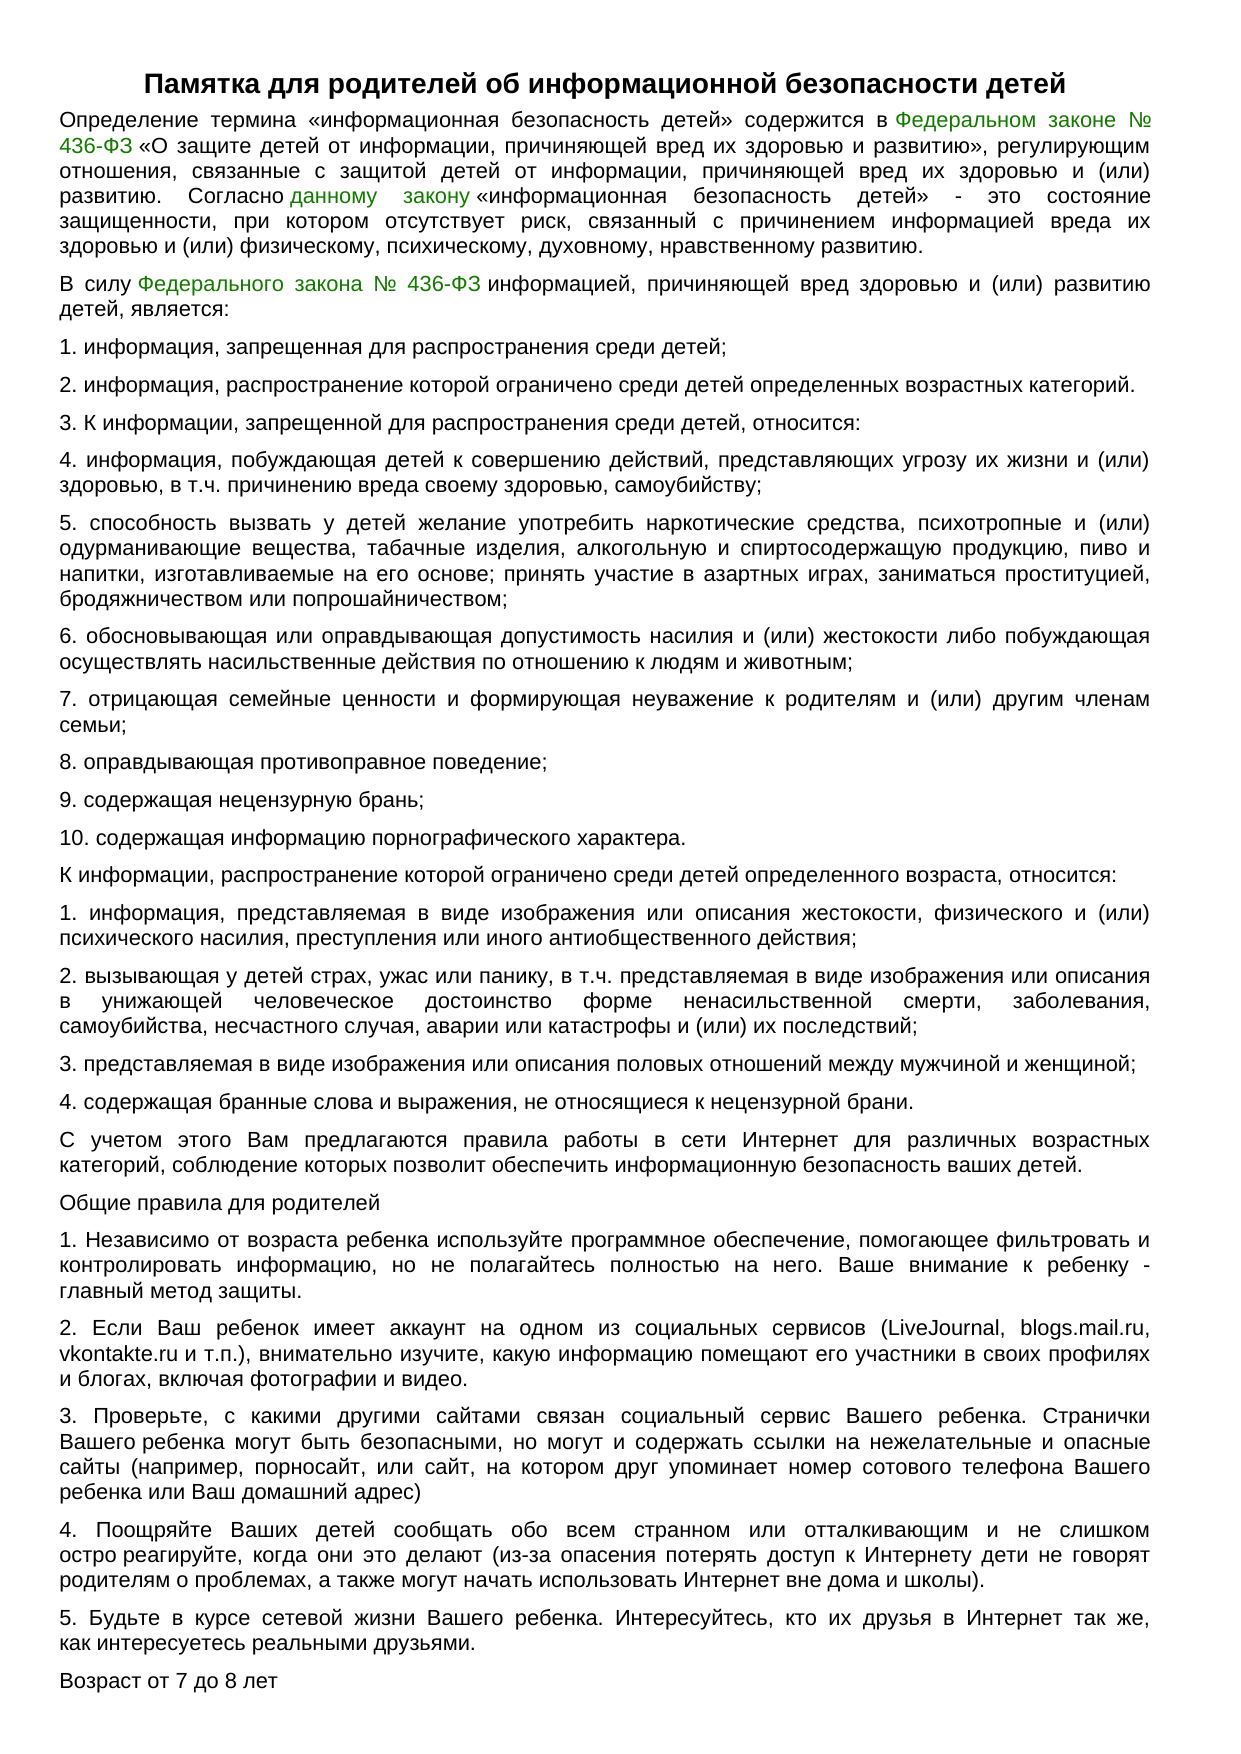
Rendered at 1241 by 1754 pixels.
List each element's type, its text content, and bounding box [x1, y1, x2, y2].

text В силу Федерального закона № 436-ФЗ информацией, причиняющей вред здоровью и (или) развитию детей, является: [59, 271, 1152, 321]
text 8. оправдывающая противоправное поведение; [59, 749, 1152, 774]
text 4. Поощряйте Ваших детей сообщать обо всем странном или отталкивающим и не слишком остро реагируйте, когда они это делают (из-за опасения потерять доступ к Интернету дети не говорят родителям о проблемах, а также могут начать использовать Интернет вне дома и школы). [59, 1517, 1152, 1592]
text 1. Независимо от возраста ребенка используйте программное обеспечение, помогающее фильтровать и контролировать информацию, но не полагайтесь полностью на него. Ваше внимание к ребенку - главный метод защиты. [59, 1227, 1152, 1303]
text 3. представляемая в виде изображения или описания половых отношений между мужчиной и женщиной; [59, 1051, 1152, 1076]
text 7. отрицающая семейные ценности и формирующая неуважение к родителям и (или) другим членам семьи; [59, 686, 1152, 737]
text 2. Если Ваш ребенок имеет аккаунт на одном из социальных сервисов (LiveJournal, blogs.mail.ru, vkontakte.ru и т.п.), внимательно изучите, какую информацию помещают его участники в своих профилях и блогах, включая фотографии и видео. [59, 1315, 1152, 1391]
text 1. информация, представляемая в виде изображения или описания жестокости, физического и (или) психического насилия, преступления или иного антиобщественного действия; [59, 900, 1152, 950]
text 3. К информации, запрещенной для распространения среди детей, относится: [59, 409, 1152, 434]
text Памятка для родителей об информационной безопасности детей [59, 67, 1152, 99]
text С учетом этого Вам предлагаются правила работы в сети Интернет для различных возрастных категорий, соблюдение которых позволит обеспечить информационную безопасность ваших детей. [59, 1126, 1152, 1177]
text Определение термина «информационная безопасность детей» содержится в Федеральном законе № 436-ФЗ «О защите детей от информации, причиняющей вред их здоровью и развитию», регулирующим отношения, связанные с защитой детей от информации, причиняющей вред их здоровью и (или) развитию. Согласно данному закону «информационная безопасность детей» - это состояние защищенности, при котором отсутствует риск, связанный с причинением информацией вреда их здоровью и (или) физическому, психическому, духовному, нравственному развитию. [59, 107, 1152, 258]
text 6. обосновывающая или оправдывающая допустимость насилия и (или) жестокости либо побуждающая осуществлять насильственные действия по отношению к людям и животным; [59, 623, 1152, 674]
text 5. способность вызвать у детей желание употребить наркотические средства, психотропные и (или) одурманивающие вещества, табачные изделия, алкогольную и спиртосодержащую продукцию, пиво и напитки, изготавливаемые на его основе; принять участие в азартных играх, заниматься проституцией, бродяжничеством или попрошайничеством; [59, 510, 1152, 611]
text 10. содержащая информацию порнографического характера. [59, 824, 1152, 850]
text 9. содержащая нецензурную брань; [59, 787, 1152, 812]
text 4. информация, побуждающая детей к совершению действий, представляющих угрозу их жизни и (или) здоровью, в т.ч. причинению вреда своему здоровью, самоубийству; [59, 447, 1152, 497]
text К информации, распространение которой ограничено среди детей определенного возраста, относится: [59, 862, 1152, 887]
text 1. информация, запрещенная для распространения среди детей; [59, 334, 1152, 359]
text 3. Проверьте, с какими другими сайтами связан социальный сервис Вашего ребенка. Странички Вашего ребенка могут быть безопасными, но могут и содержать ссылки на нежелательные и опасные сайты (например, порносайт, или сайт, на котором друг упоминает номер сотового телефона Вашего ребенка или Ваш домашний адрес) [59, 1403, 1152, 1504]
text Возраст от 7 до 8 лет [59, 1668, 1152, 1693]
text Общие правила для родителей [59, 1189, 1152, 1214]
text 2. информация, распространение которой ограничено среди детей определенных возрастных категорий. [59, 372, 1152, 397]
text 5. Будьте в курсе сетевой жизни Вашего ребенка. Интересуйтесь, кто их друзья в Интернет так же, как интересуетесь реальными друзьями. [59, 1605, 1152, 1655]
text 4. содержащая бранные слова и выражения, не относящиеся к нецензурной брани. [59, 1089, 1152, 1114]
text 2. вызывающая у детей страх, ужас или панику, в т.ч. представляемая в виде изображения или описания в унижающей человеческое достоинство форме ненасильственной смерти, заболевания, самоубийства, несчастного случая, аварии или катастрофы и (или) их последствий; [59, 963, 1152, 1038]
